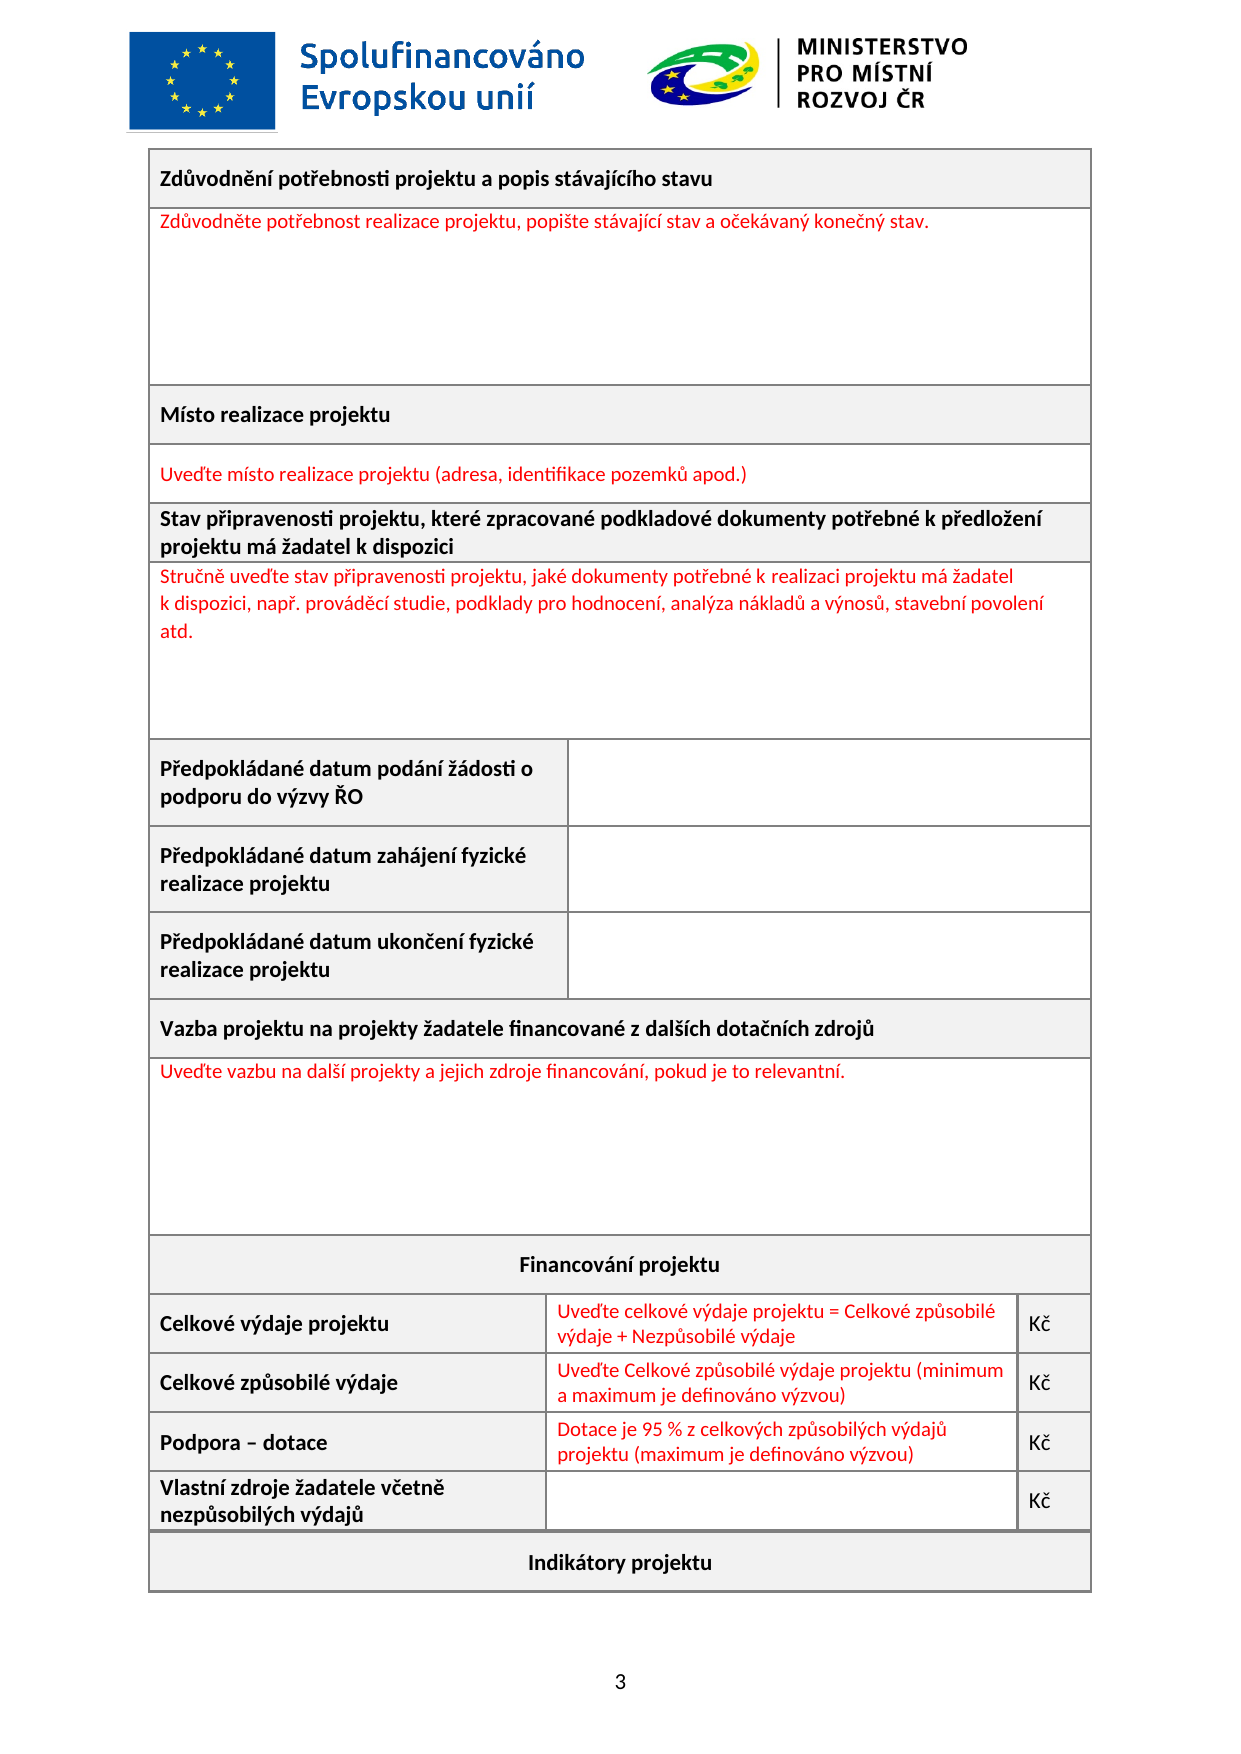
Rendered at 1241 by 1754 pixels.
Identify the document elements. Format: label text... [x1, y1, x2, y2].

table_cell Předpokládané datum zahájení fyzické realizace projektu [150, 827, 567, 911]
table_cell Předpokládané datum ukončení fyzické realizace projektu [150, 913, 567, 998]
table_cell Vazba projektu na projekty žadatele financované z dalších dotačních zdrojů [150, 1000, 1090, 1057]
table_cell Kč [1019, 1295, 1090, 1352]
table_cell Kč [1019, 1354, 1090, 1411]
table_cell Zdůvodněte potřebnost realizace projektu, popište stávající stav a očekávaný konečný stav. [150, 209, 1090, 384]
table_cell [547, 1472, 1016, 1529]
table_cell Kč [1019, 1413, 1090, 1470]
table_cell Místo realizace projektu [150, 386, 1090, 443]
table_cell [569, 913, 1090, 998]
table_cell Celkové výdaje projektu [150, 1295, 545, 1352]
table_cell Podpora – dotace [150, 1413, 545, 1470]
table_cell Uveďte Celkové způsobilé výdaje projektu (minimum a maximum je definováno výzvou) [547, 1354, 1016, 1411]
picture [118, 16, 603, 142]
table_cell Stav připravenosti projektu, které zpracované podkladové dokumenty potřebné k předložení projektu má žadatel k dispozici [150, 504, 1090, 561]
table_cell Celkové způsobilé výdaje [150, 1354, 545, 1411]
table_cell Uveďte vazbu na další projekty a jejich zdroje financování, pokud je to relevantní. [150, 1059, 1090, 1234]
table_cell Uveďte celkové výdaje projektu = Celkové způsobilé výdaje + Nezpůsobilé výdaje [547, 1295, 1016, 1352]
table_cell Vlastní zdroje žadatele včetně nezpůsobilých výdajů [150, 1472, 545, 1529]
table_header Indikátory projektu [150, 1533, 1090, 1590]
table_cell Dotace je 95 % z celkových způsobilých výdajů projektu (maximum je definováno výzvou) [547, 1413, 1016, 1470]
picture [647, 38, 967, 108]
table_cell [569, 740, 1090, 825]
table_cell Uveďte místo realizace projektu (adresa, identifikace pozemků apod.) [150, 445, 1090, 502]
table_cell Stručně uveďte stav připravenosti projektu, jaké dokumenty potřebné k realizaci projektu má žadatel k dispozici, např. prováděcí studie, podklady pro hodnocení, analýza nákladů a výnosů, stavební povolení atd. [150, 563, 1090, 738]
table_cell Předpokládané datum podání žádosti o podporu do výzvy ŘO [150, 740, 567, 825]
table_cell Zdůvodnění potřebnosti projektu a popis stávajícího stavu [150, 150, 1090, 207]
table_cell [569, 827, 1090, 911]
table_cell Financování projektu [150, 1236, 1090, 1293]
table_cell Kč [1019, 1472, 1090, 1529]
